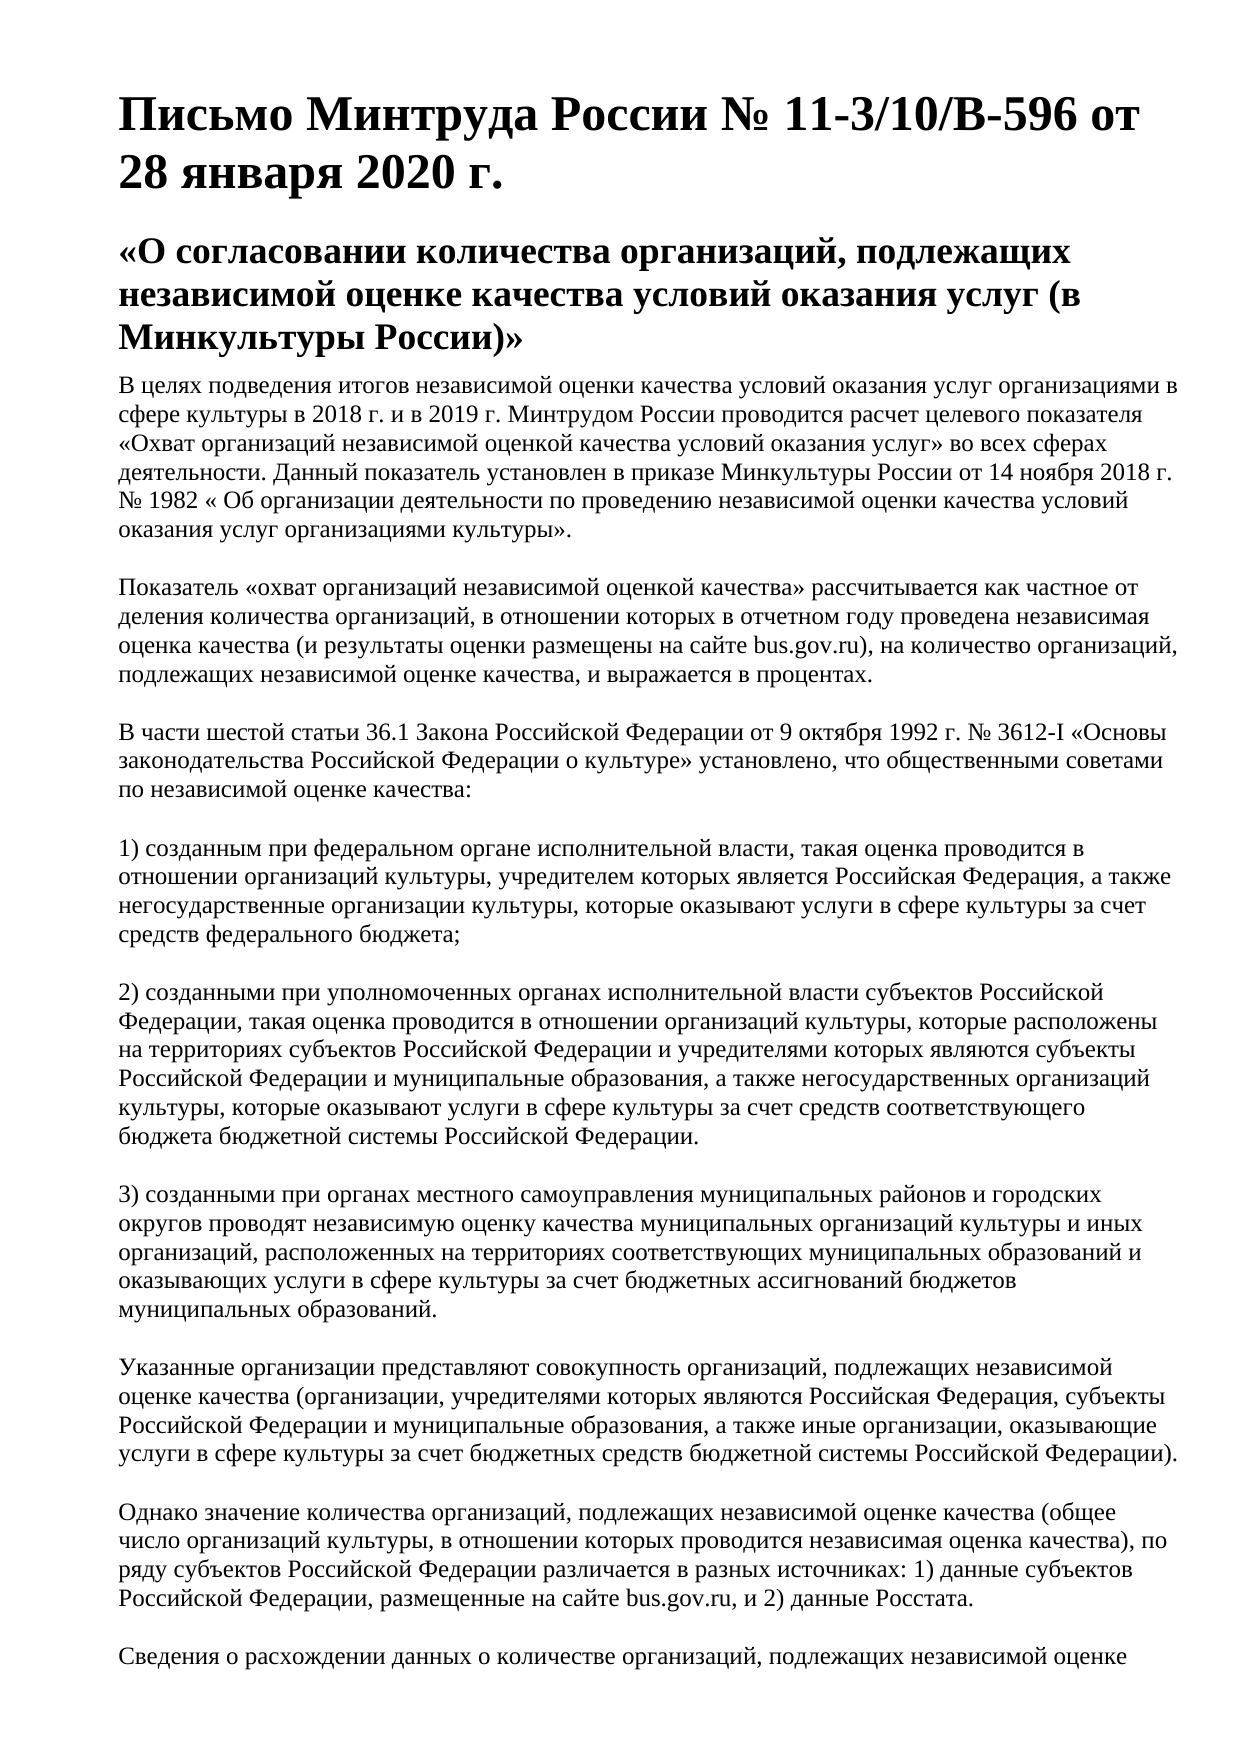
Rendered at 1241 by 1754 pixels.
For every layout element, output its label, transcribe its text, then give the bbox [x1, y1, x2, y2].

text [118, 1641, 1181, 1670]
text Показатель «охват организаций независимой оценкой качества» рассчитывается как частное от деления количества организаций, в отношении которых в отчетном году проведена независимая оценка качества (и результаты оценки размещены на сайте bus.gov.ru), на количество организаций, подлежащих независимой оценке качества, и выражается в процентах. [118, 572, 1181, 687]
text 1) созданным при федеральном органе исполнительной власти, такая оценка проводится в отношении организаций культуры, учредителем которых является Российская Федерация, а также негосударственные организации культуры, которые оказывают услуги в сфере культуры за счет средств федерального бюджета; [118, 833, 1181, 948]
subtitle «О согласовании количества организаций, подлежащих независимой оценке качества условий оказания услуг (в Минкультуры России)» [118, 228, 1181, 358]
text 2) созданными при уполномоченных органах исполнительной власти субъектов Российской Федерации, такая оценка проводится в отношении организаций культуры, которые расположены на территориях субъектов Российской Федерации и учредителями которых являются субъекты Российской Федерации и муниципальные образования, а также негосударственных организаций культуры, которые оказывают услуги в сфере культуры за счет средств соответствующего бюджета бюджетной системы Российской Федерации. [118, 977, 1181, 1149]
text Однако значение количества организаций, подлежащих независимой оценке качества (общее число организаций культуры, в отношении которых проводится независимая оценка качества), по ряду субъектов Российской Федерации различается в разных источниках: 1) данные субъектов Российской Федерации, размещенные на сайте bus.gov.ru, и 2) данные Росстата. [118, 1497, 1181, 1612]
text 3) созданными при органах местного самоуправления муниципальных районов и городских округов проводят независимую оценку качества муниципальных организаций культуры и иных организаций, расположенных на территориях соответствующих муниципальных образований и оказывающих услуги в сфере культуры за счет бюджетных ассигнований бюджетов муниципальных образований. [118, 1179, 1181, 1323]
subtitle Письмо Минтруда России № 11-3/10/В-596 от 28 января 2020 г. [118, 84, 1181, 199]
text В части шестой статьи 36.1 Закона Российской Федерации от 9 октября 1992 г. № 3612-I «Основы законодательства Российской Федерации о культуре» установлено, что общественными советами по независимой оценке качества: [118, 717, 1181, 803]
text В целях подведения итогов независимой оценки качества условий оказания услуг организациями в сфере культуры в 2018 г. и в 2019 г. Минтрудом России проводится расчет целевого показателя «Охват организаций независимой оценкой качества условий оказания услуг» во всех сферах деятельности. Данный показатель установлен в приказе Минкультуры России от 14 ноября 2018 г. № 1982 « Об организации деятельности по проведению независимой оценки качества условий оказания услуг организациями культуры». [118, 370, 1181, 543]
text Указанные организации представляют совокупность организаций, подлежащих независимой оценке качества (организации, учредителями которых являются Российская Федерация, субъекты Российской Федерации и муниципальные образования, а также иные организации, оказывающие услуги в сфере культуры за счет бюджетных средств бюджетной системы Российской Федерации). [118, 1352, 1181, 1467]
